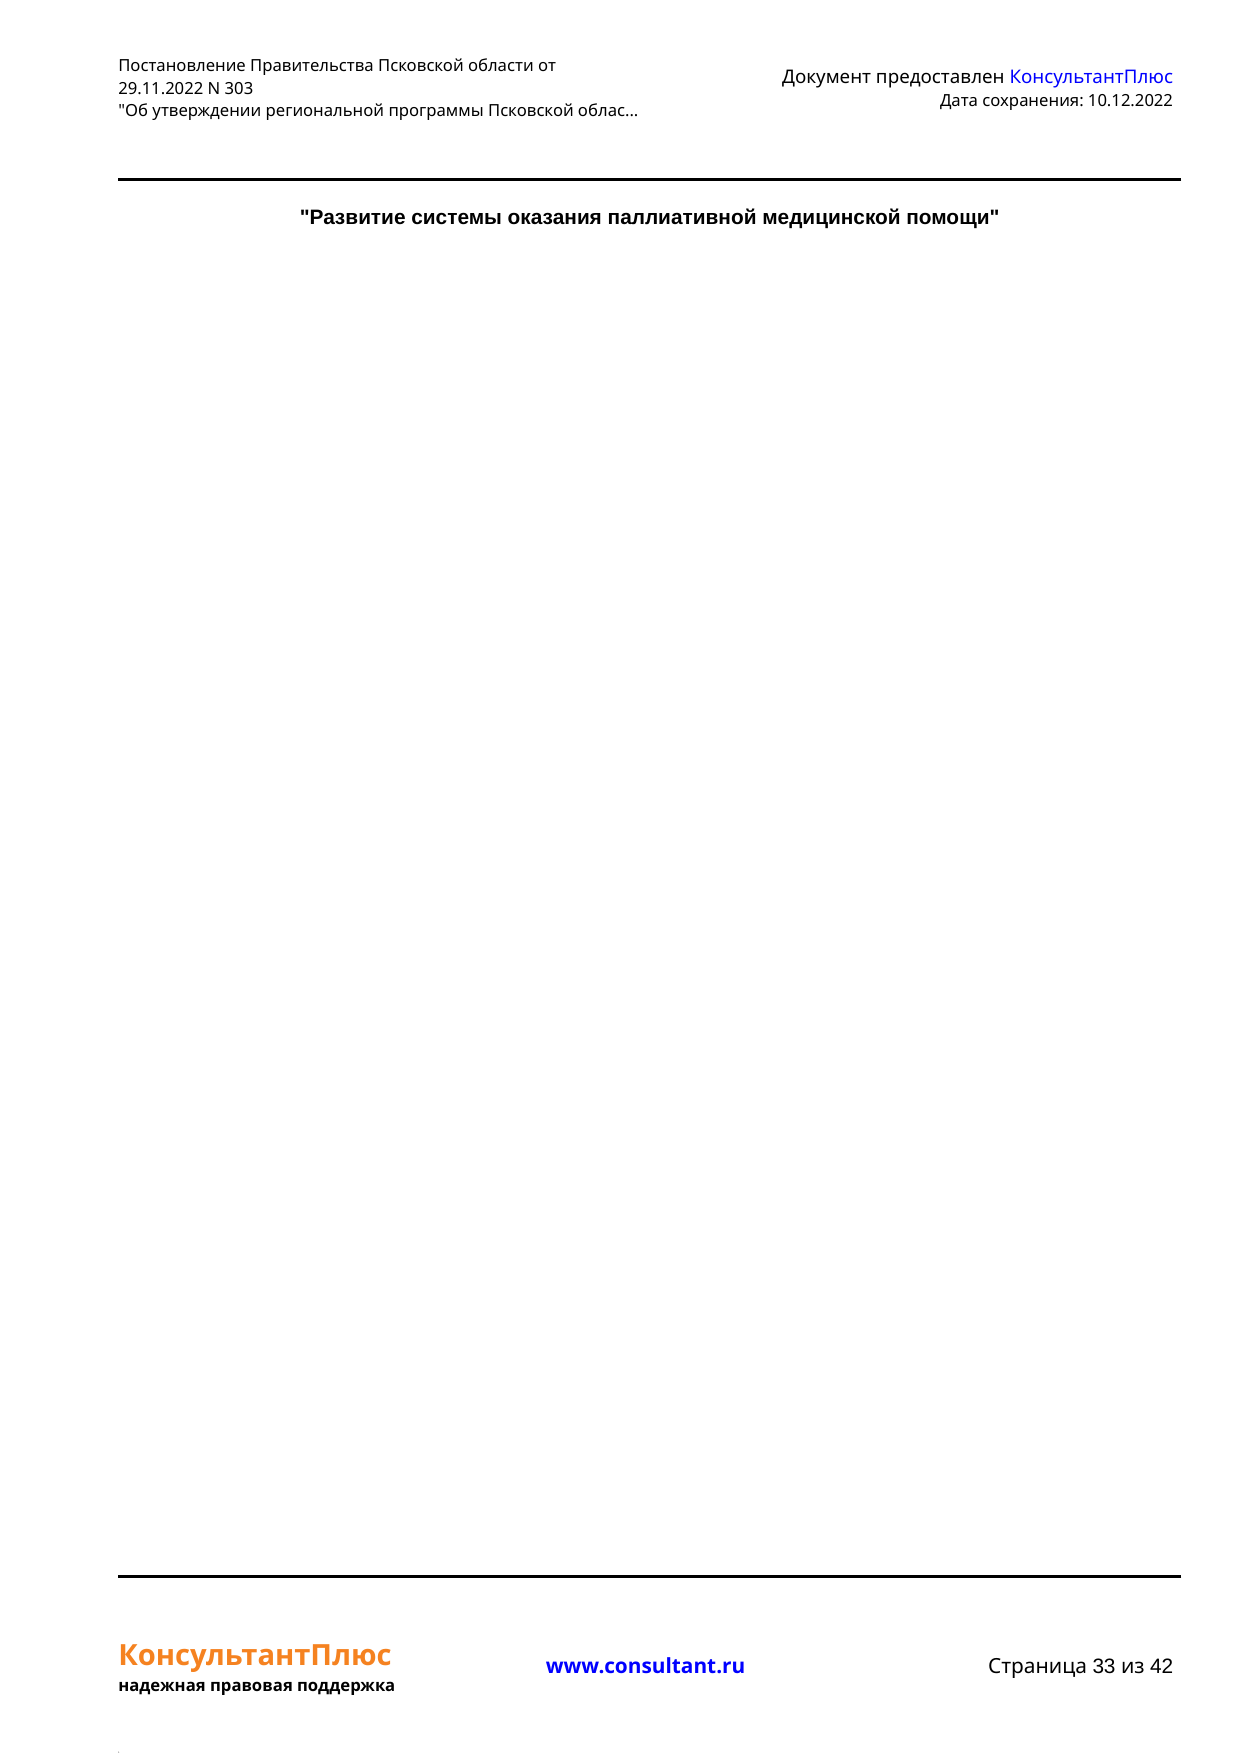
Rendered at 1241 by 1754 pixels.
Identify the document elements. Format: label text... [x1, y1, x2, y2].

title "Развитие системы оказания паллиативной медицинской помощи" [118, 205, 1181, 229]
